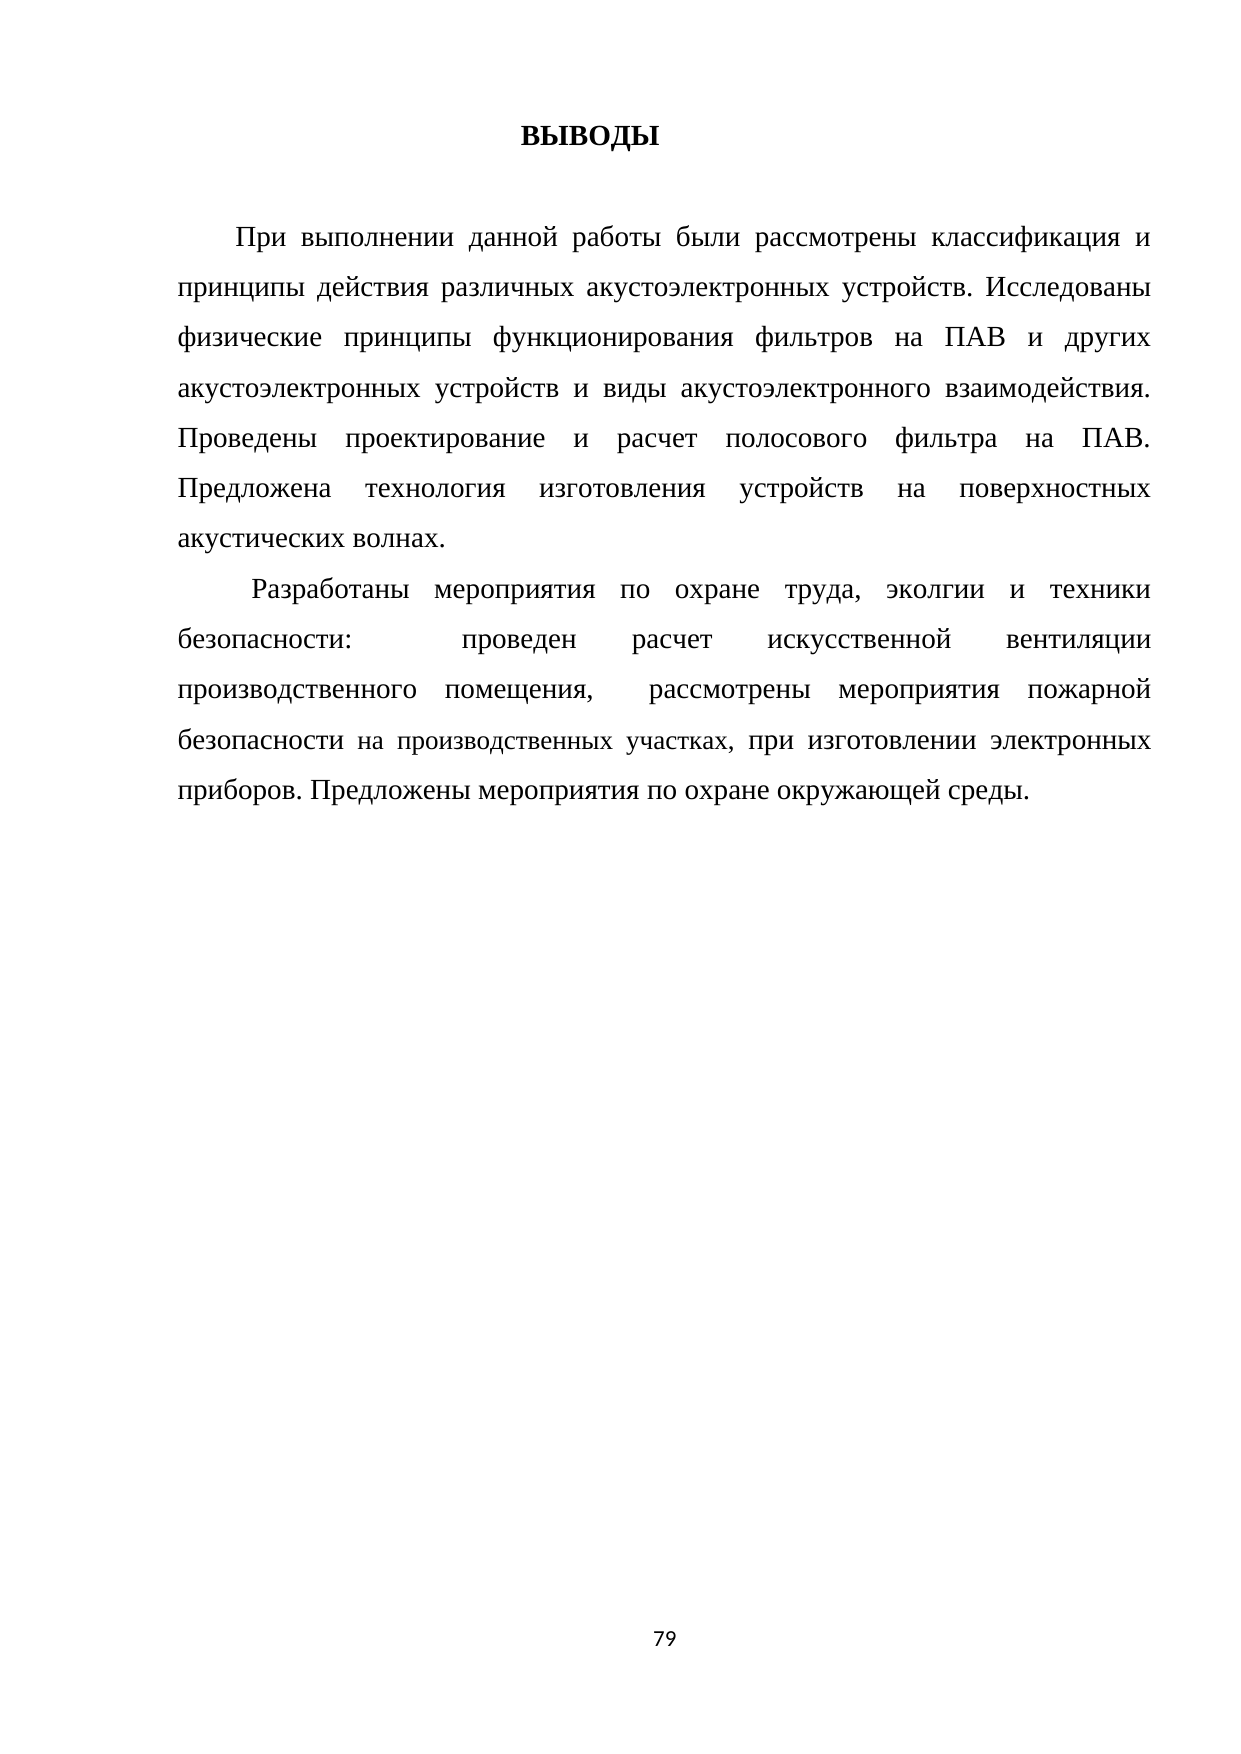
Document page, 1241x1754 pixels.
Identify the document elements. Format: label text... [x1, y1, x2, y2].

text При выполнении данной работы были рассмотрены классификация и принципы действия различных акустоэлектронных устройств. Исследованы физические принципы функционирования фильтров на ПАВ и других акустоэлектронных устройств и виды акустоэлектронного взаимодействия. Проведены проектирование и расчет полосового фильтра на ПАВ. Предложена технология изготовления устройств на поверхностных акустических волнах. [177, 219, 1152, 554]
text ВЫВОДЫ [177, 118, 1152, 152]
text Разработаны мероприятия по охране труда, эколгии и техники безопасности: проведен расчет искусственной вентиляции производственного помещения, рассмотрены мероприятия пожарной безопасности на производственных участках, при изготовлении электронных приборов. Предложены мероприятия по охране окружающей среды. [177, 571, 1152, 806]
